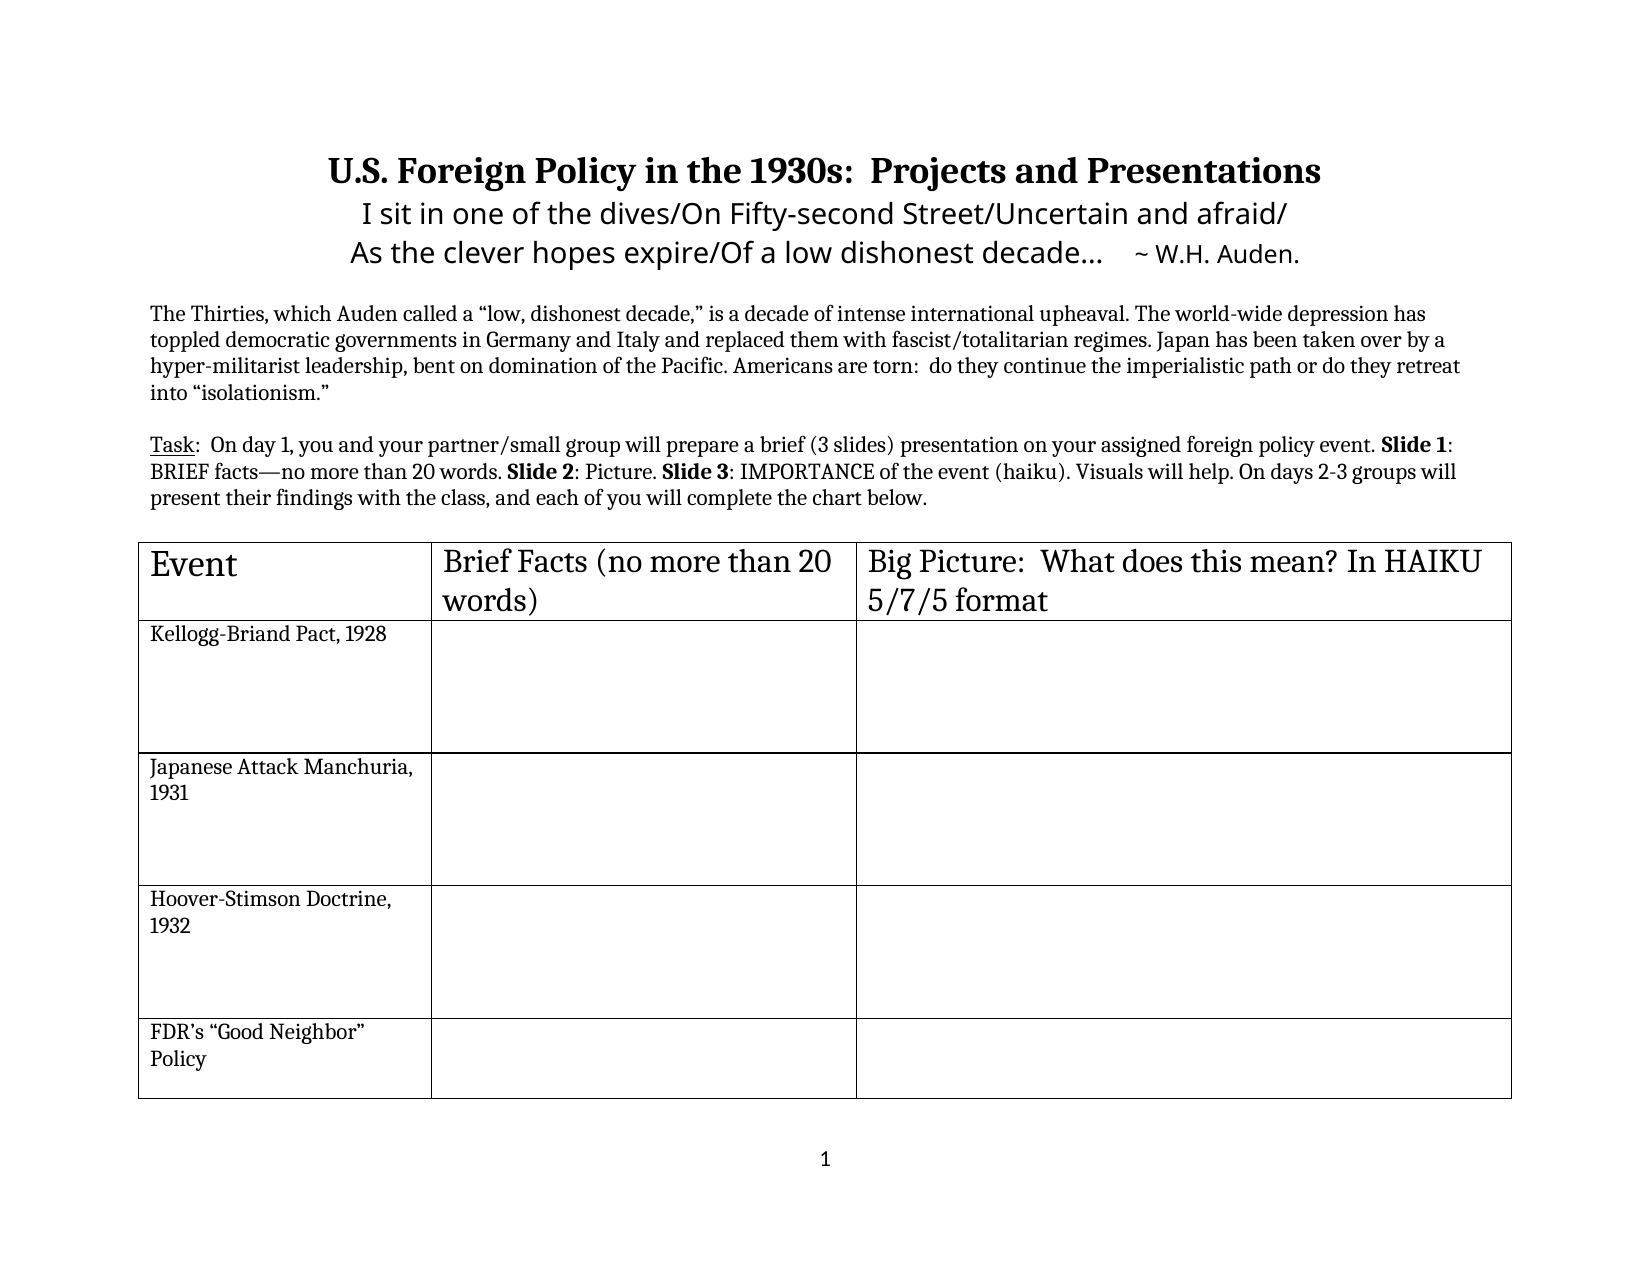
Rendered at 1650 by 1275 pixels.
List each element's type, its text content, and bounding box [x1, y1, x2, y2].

table_header Big Picture: What does this mean? In HAIKU 5/7/5 format [857, 543, 1511, 619]
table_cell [139, 1019, 431, 1098]
text The Thirties, which Auden called a “low, dishonest decade,” is a decade of intense international upheaval. The world-wide depression has toppled democratic governments in Germany and Italy and replaced them with fascist/totalitarian regimes. Japan has been taken over by a hyper-militarist leadership, bent on domination of the Pacific. Americans are torn: do they continue the imperialistic path or do they retreat into “isolationism.” [150, 301, 1500, 406]
table_cell Japanese Attack Manchuria, 1931 [139, 754, 431, 885]
text Task: On day 1, you and your partner/small group will prepare a brief (3 slides) presentation on your assigned foreign policy event. Slide 1: BRIEF facts—no more than 20 words. Slide 2: Picture. Slide 3: IMPORTANCE of the event (haiku). Visuals will help. On days 2-3 groups will present their findings with the class, and each of you will complete the chart below. [150, 432, 1500, 511]
table_cell [857, 754, 1511, 885]
text I sit in one of the dives/On Fifty-second Street/Uncertain and afraid/ [150, 193, 1500, 233]
table_header Event [139, 543, 431, 619]
table_cell [432, 1019, 856, 1098]
table_cell Kellogg-Briand Pact, 1928 [139, 621, 431, 752]
table_cell [432, 886, 856, 1018]
table_cell [857, 1019, 1511, 1098]
table_cell [857, 886, 1511, 1018]
table_cell Hoover-Stimson Doctrine, 1932 [139, 886, 431, 1018]
text U.S. Foreign Policy in the 1930s: Projects and Presentations [150, 150, 1500, 193]
table_cell [432, 754, 856, 885]
table_header Brief Facts (no more than 20 words) [432, 543, 856, 619]
table_cell [432, 621, 856, 752]
table_cell [857, 621, 1511, 752]
text As the clever hopes expire/Of a low dishonest decade… ~ W.H. Auden. [150, 233, 1500, 272]
